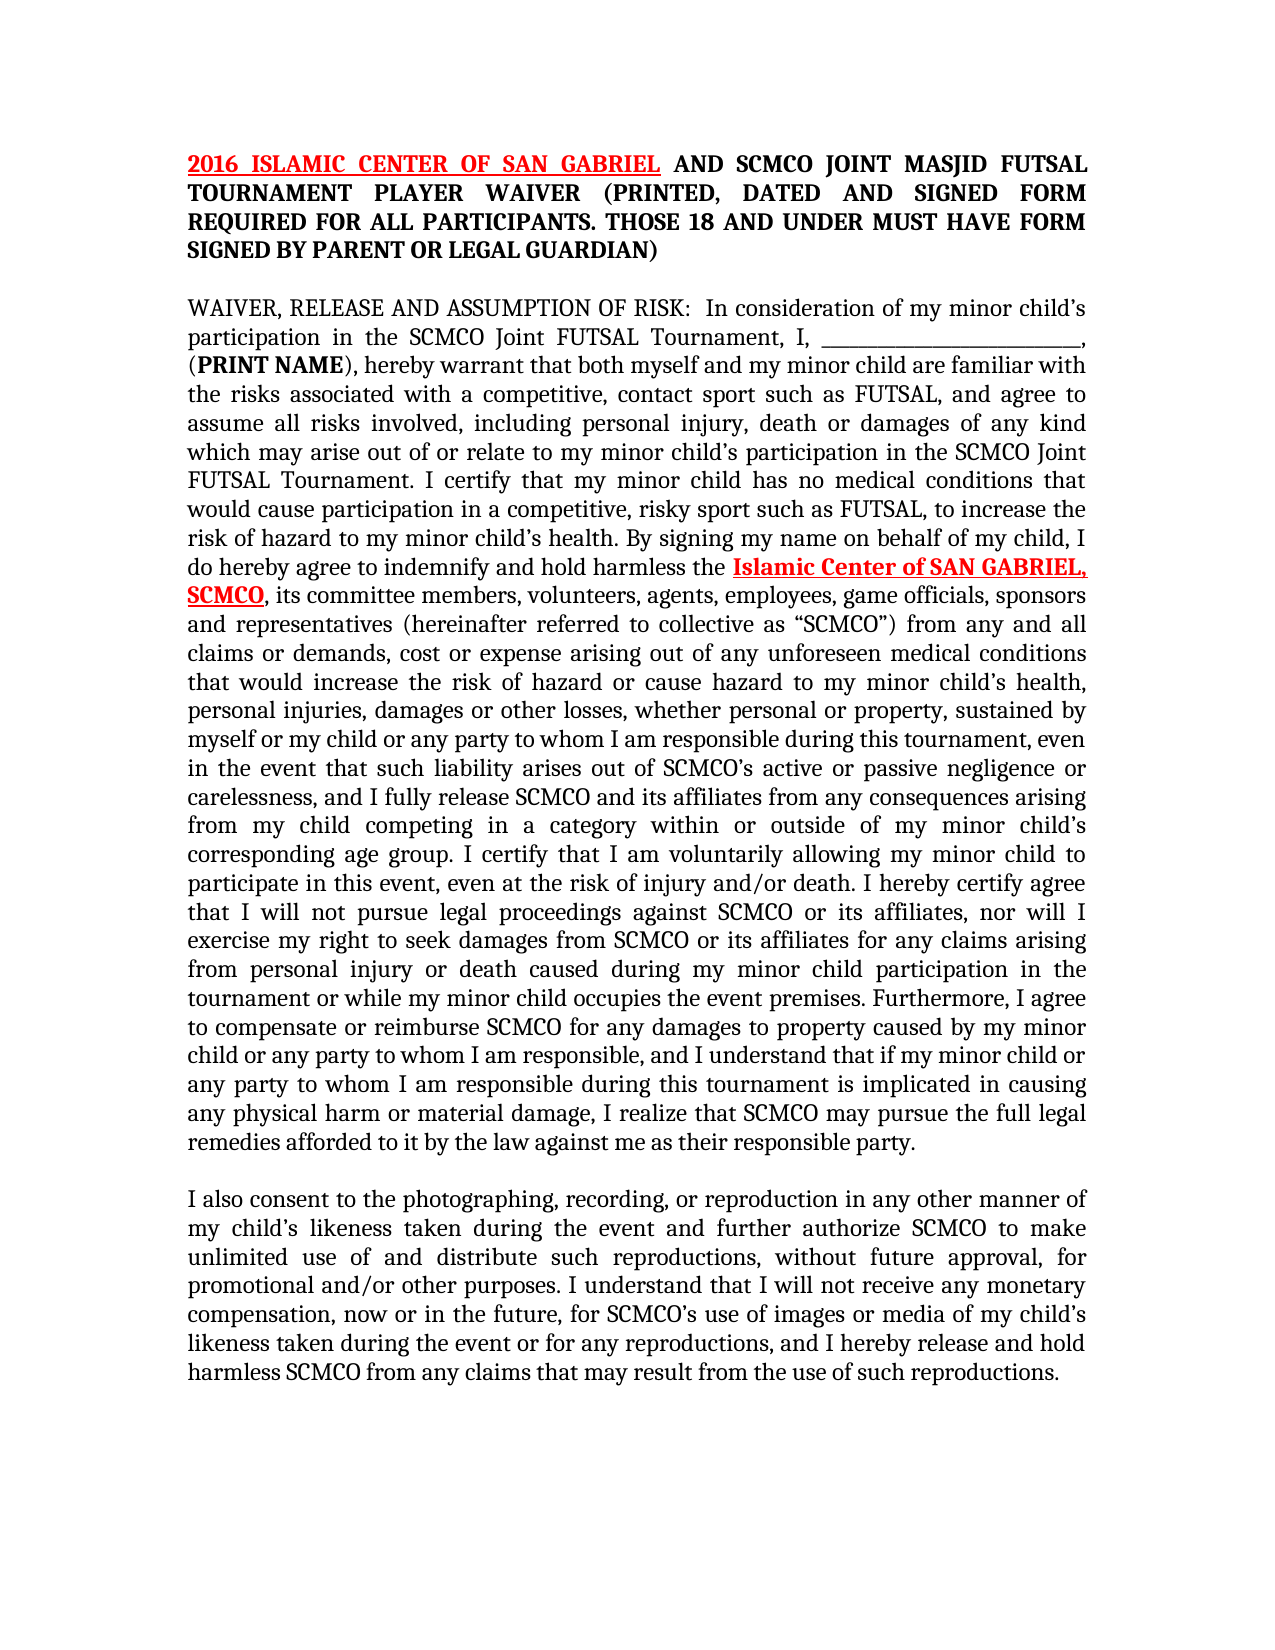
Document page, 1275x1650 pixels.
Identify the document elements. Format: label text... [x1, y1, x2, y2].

text I also consent to the photographing, recording, or reproduction in any other manner of my child’s likeness taken during the event and further authorize SCMCO to make unlimited use of and distribute such reproductions, without future approval, for promotional and/or other purposes. I understand that I will not receive any monetary compensation, now or in the future, for SCMCO’s use of images or media of my child’s likeness taken during the event or for any reproductions, and I hereby release and hold harmless SCMCO from any claims that may result from the use of such reproductions. [187, 1185, 1087, 1386]
text WAIVER, RELEASE AND ASSUMPTION OF RISK: In consideration of my minor child’s participation in the SCMCO Joint FUTSAL Tournament, I, ____________________________, (PRINT NAME), hereby warrant that both myself and my minor child are familiar with the risks associated with a competitive, contact sport such as FUTSAL, and agree to assume all risks involved, including personal injury, death or damages of any kind which may arise out of or relate to my minor child’s participation in the SCMCO Joint FUTSAL Tournament. I certify that my minor child has no medical conditions that would cause participation in a competitive, risky sport such as FUTSAL, to increase the risk of hazard to my minor child’s health. By signing my name on behalf of my child, I do hereby agree to indemnify and hold harmless the Islamic Center of SAN GABRIEL, SCMCO, its committee members, volunteers, agents, employees, game officials, sponsors and representatives (hereinafter referred to collective as “SCMCO”) from any and all claims or demands, cost or expense arising out of any unforeseen medical conditions that would increase the risk of hazard or cause hazard to my minor child’s health, personal injuries, damages or other losses, whether personal or property, sustained by myself or my child or any party to whom I am responsible during this tournament, even in the event that such liability arises out of SCMCO’s active or passive negligence or carelessness, and I fully release SCMCO and its affiliates from any consequences arising from my child competing in a category within or outside of my minor child’s corresponding age group. I certify that I am voluntarily allowing my minor child to participate in this event, even at the risk of injury and/or death. I hereby certify agree that I will not pursue legal proceedings against SCMCO or its affiliates, nor will I exercise my right to seek damages from SCMCO or its affiliates for any claims arising from personal injury or death caused during my minor child participation in the tournament or while my minor child occupies the event premises. Furthermore, I agree to compensate or reimburse SCMCO for any damages to property caused by my minor child or any party to whom I am responsible, and I understand that if my minor child or any party to whom I am responsible during this tournament is implicated in causing any physical harm or material damage, I realize that SCMCO may pursue the full legal remedies afforded to it by the law against me as their responsible party. [187, 294, 1087, 1156]
text 2016 ISLAMIC CENTER OF SAN GABRIEL AND SCMCO JOINT MASJID FUTSAL TOURNAMENT PLAYER WAIVER (PRINTED, DATED AND SIGNED FORM REQUIRED FOR ALL PARTICIPANTS. THOSE 18 AND UNDER MUST HAVE FORM SIGNED BY PARENT OR LEGAL GUARDIAN) [187, 150, 1087, 265]
